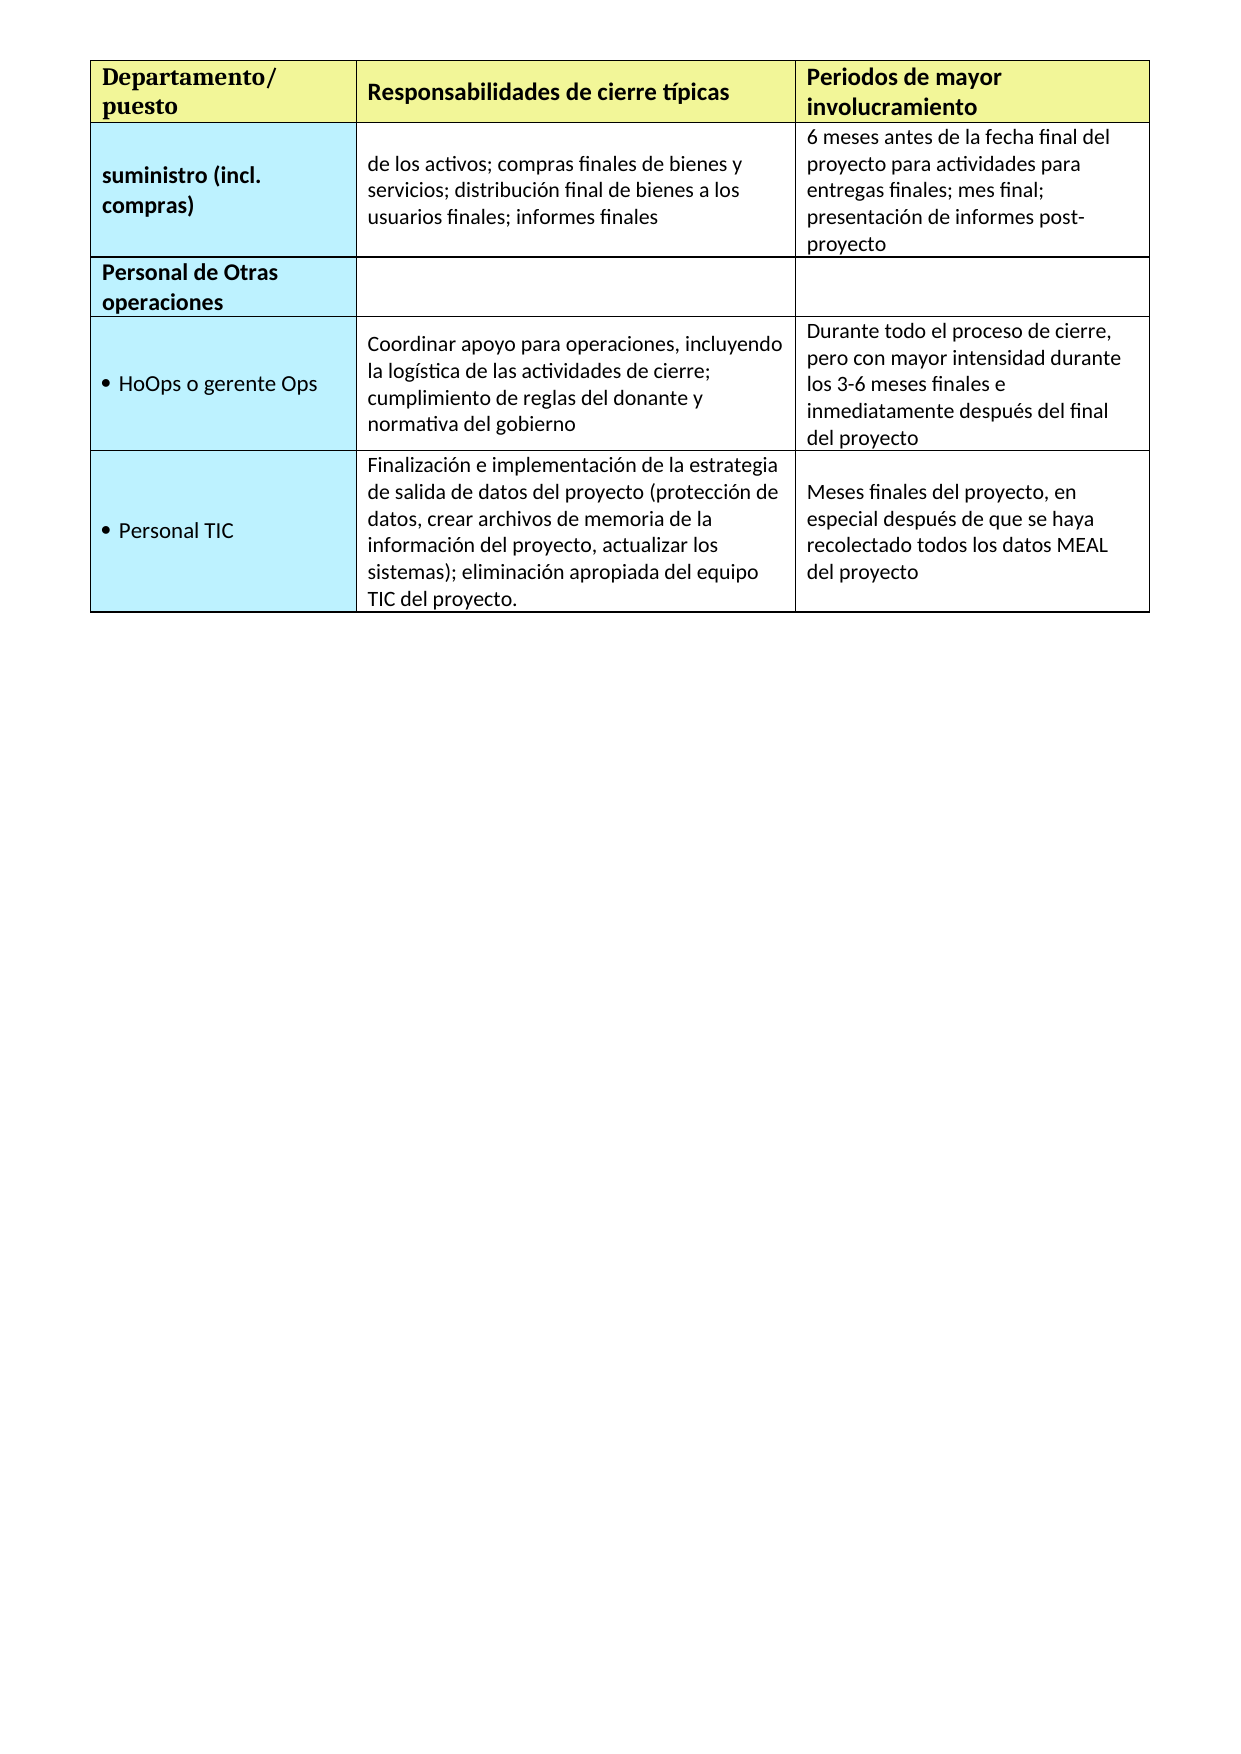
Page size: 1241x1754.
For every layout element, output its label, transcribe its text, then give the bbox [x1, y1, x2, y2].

table_cell Personal TIC [91, 451, 356, 611]
table_header Periodos de mayor involucramiento [796, 61, 1149, 122]
table_header Responsabilidades de cierre típicas [357, 61, 795, 122]
table_cell Durante todo el proceso de cierre, pero con mayor intensidad durante los 3-6 meses finales e inmediatamente después del final del proyecto [796, 317, 1149, 450]
table_cell Coordinar apoyo para operaciones, incluyendo la logística de las actividades de cierre; cumplimiento de reglas del donante y normativa del gobierno [357, 317, 795, 450]
table_cell HoOps o gerente Ops [91, 317, 356, 450]
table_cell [796, 123, 1149, 256]
table_cell [796, 258, 1149, 316]
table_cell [91, 123, 356, 256]
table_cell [357, 123, 795, 256]
table_cell Personal de Otras operaciones [91, 258, 356, 316]
table_cell Meses finales del proyecto, en especial después de que se haya recolectado todos los datos MEAL del proyecto [796, 451, 1149, 611]
table_cell [357, 258, 795, 316]
table_cell Finalización e implementación de la estrategia de salida de datos del proyecto (protección de datos, crear archivos de memoria de la información del proyecto, actualizar los sistemas); eliminación apropiada del equipo TIC del proyecto. [357, 451, 795, 611]
table_header Departamento/puesto [91, 61, 356, 122]
